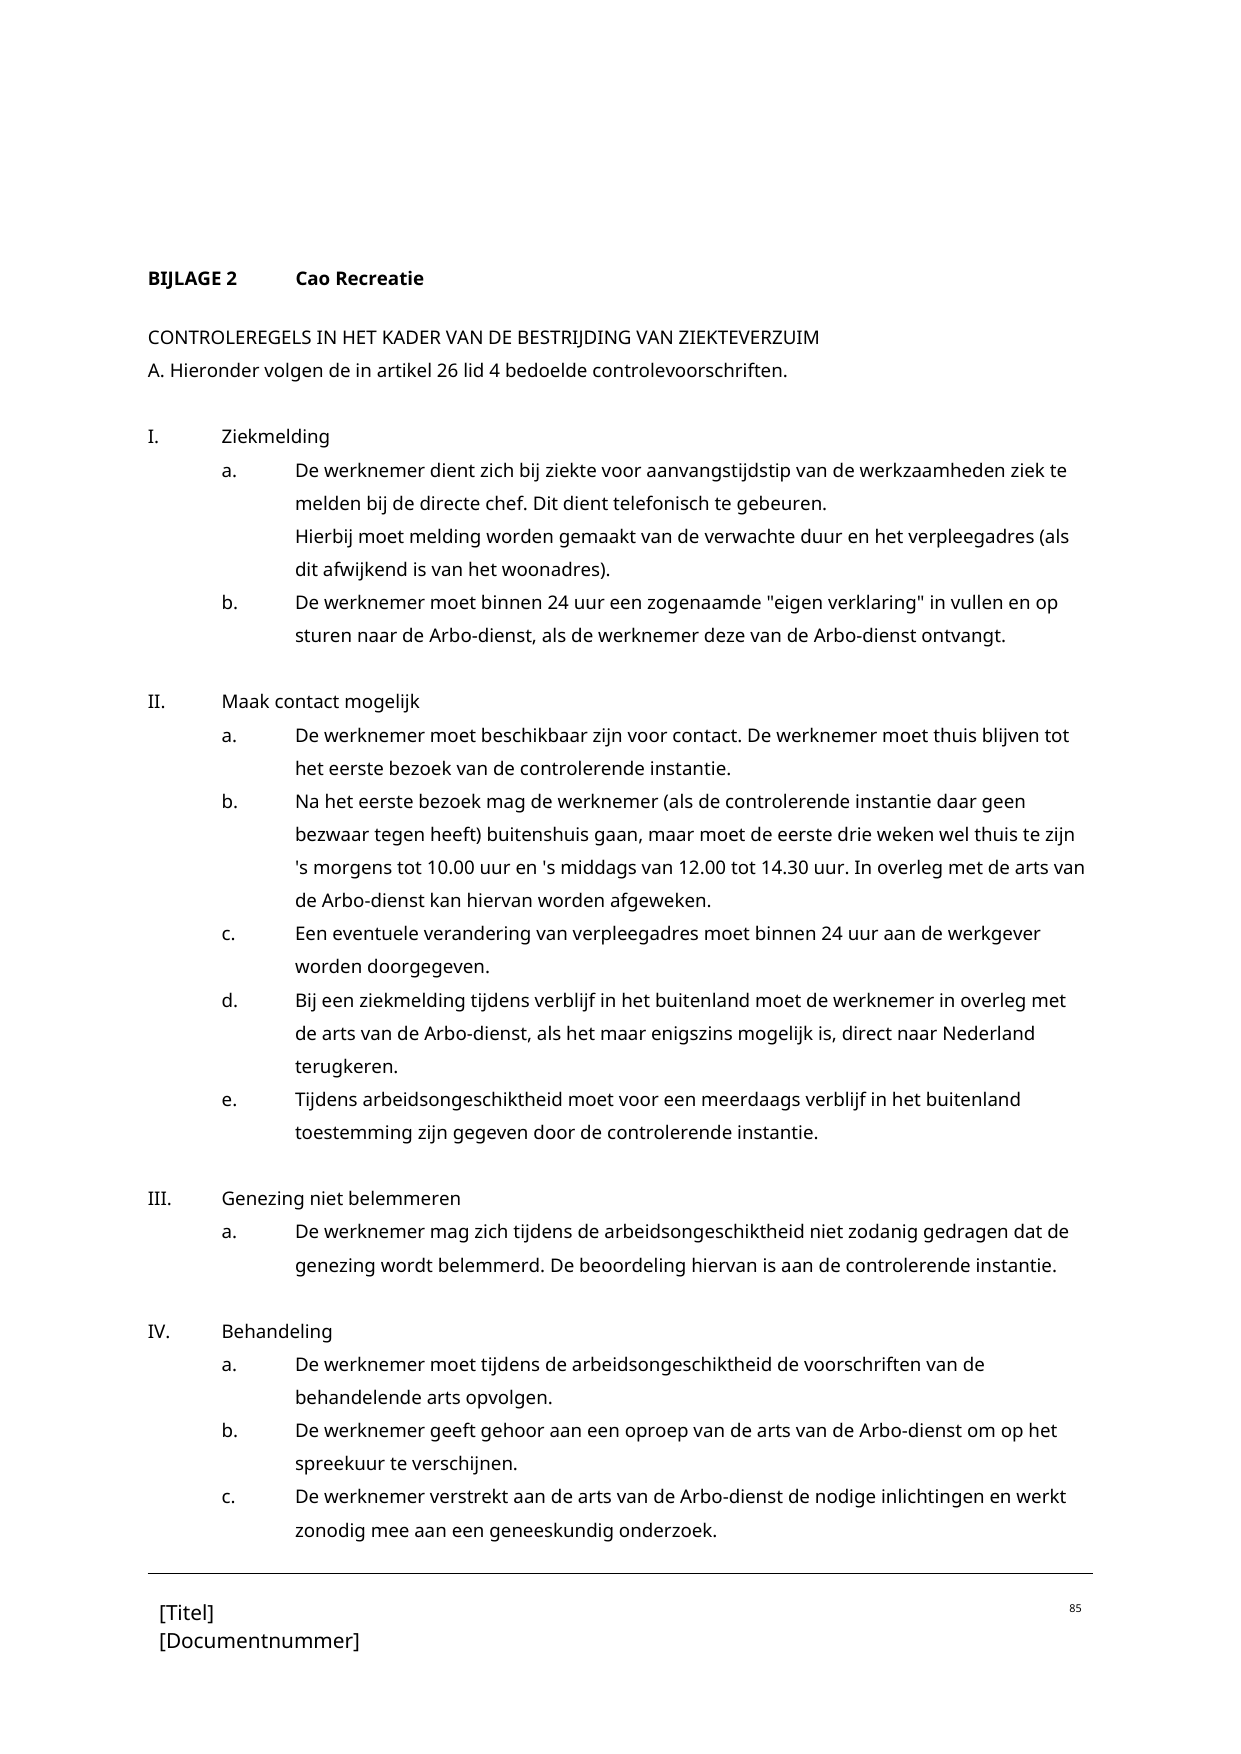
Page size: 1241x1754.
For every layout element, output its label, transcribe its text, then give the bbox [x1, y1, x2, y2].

text b. Na het eerste bezoek mag de werknemer (als de controlerende instantie daar geen bezwaar tegen heeft) buitenshuis gaan, maar moet de eerste drie weken wel thuis te zijn 's morgens tot 10.00 uur en 's middags van 12.00 tot 14.30 uur. In overleg met de arts van de Arbo-dienst kan hiervan worden afgeweken. [221, 788, 1093, 913]
text a. De werknemer moet tijdens de arbeidsongeschiktheid de voorschriften van de behandelende arts opvolgen. [221, 1351, 1093, 1410]
text Hierbij moet melding worden gemaakt van de verwachte duur en het verpleegadres (als dit afwijkend is van het woonadres). [295, 523, 1093, 582]
text III. Genezing niet belemmeren [148, 1186, 1093, 1211]
text IV. Behandeling [148, 1318, 1093, 1344]
text CONTROLEREGELS IN HET KADER VAN DE BESTRIJDING VAN ZIEKTEVERZUIM [148, 324, 1093, 350]
text b. De werknemer moet binnen 24 uur een zogenaamde "eigen verklaring" in vullen en op sturen naar de Arbo-dienst, als de werknemer deze van de Arbo-dienst ontvangt. [221, 589, 1093, 648]
text d. Bij een ziekmelding tijdens verblijf in het buitenland moet de werknemer in overleg met de arts van de Arbo-dienst, als het maar enigszins mogelijk is, direct naar Nederland terugkeren. [221, 987, 1093, 1079]
text a. De werknemer mag zich tijdens de arbeidsongeschiktheid niet zodanig gedragen dat de genezing wordt belemmerd. De beoordeling hiervan is aan de controlerende instantie. [221, 1219, 1093, 1277]
text a. De werknemer moet beschikbaar zijn voor contact. De werknemer moet thuis blijven tot het eerste bezoek van de controlerende instantie. [221, 722, 1093, 781]
text BIJLAGE 2 Cao Recreatie [148, 266, 1093, 291]
text II. Maak contact mogelijk [148, 689, 1093, 714]
text I. Ziekmelding [148, 424, 1093, 449]
text A. Hieronder volgen de in artikel 26 lid 4 bedoelde controlevoorschriften. [148, 357, 1093, 383]
text c. Een eventuele verandering van verpleegadres moet binnen 24 uur aan de werkgever worden doorgegeven. [221, 921, 1093, 979]
text e. Tijdens arbeidsongeschiktheid moet voor een meerdaags verblijf in het buitenland toestemming zijn gegeven door de controlerende instantie. [221, 1086, 1093, 1145]
text a. De werknemer dient zich bij ziekte voor aanvangstijdstip van de werkzaamheden ziek te melden bij de directe chef. Dit dient telefonisch te gebeuren. [221, 457, 1093, 516]
text b. De werknemer geeft gehoor aan een oproep van de arts van de Arbo-dienst om op het spreekuur te verschijnen. [221, 1417, 1093, 1476]
text c. De werknemer verstrekt aan de arts van de Arbo-dienst de nodige inlichtingen en werkt zonodig mee aan een geneeskundig onderzoek. [221, 1484, 1093, 1542]
